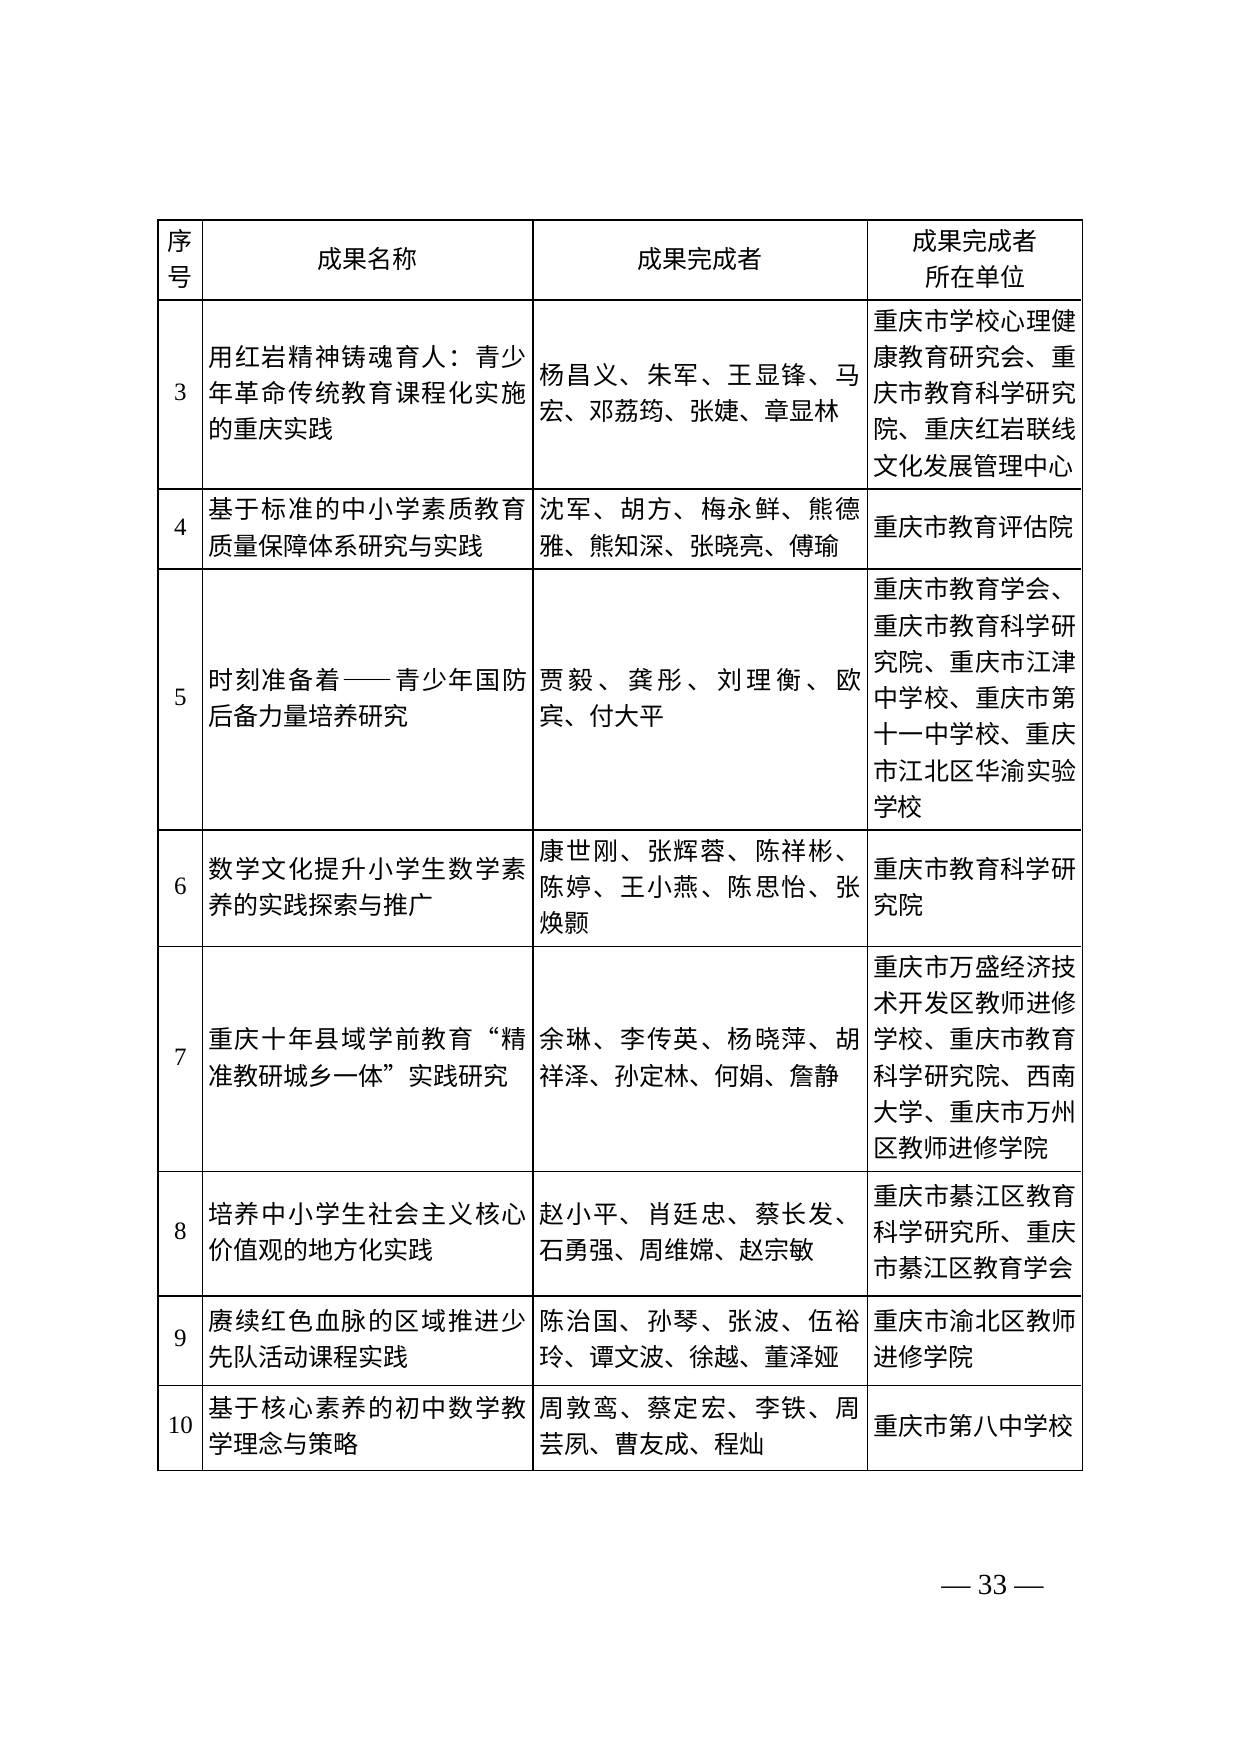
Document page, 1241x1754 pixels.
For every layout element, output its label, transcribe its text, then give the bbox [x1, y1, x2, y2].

table_cell 重庆十年县域学前教育“精准教研城乡一体”实践研究 [203, 947, 532, 1171]
table_cell 重庆市教育学会、重庆市教育科学研究院、重庆市江津中学校、重庆市第十一中学校、重庆市江北区华渝实验学校 [868, 568, 1082, 829]
table_cell 沈军、胡方、梅永鲜、熊德雅、熊知深、张晓亮、傅瑜 [534, 490, 867, 568]
table_cell 时刻准备着——青少年国防后备力量培养研究 [203, 570, 532, 829]
table_cell 周敦鸾、蔡定宏、李铁、周芸夙、曹友成、程灿 [534, 1386, 867, 1469]
table_cell 余琳、李传英、杨晓萍、胡祥泽、孙定林、何娟、詹静 [534, 947, 867, 1171]
table_cell 9 [159, 1297, 202, 1385]
table_cell 赵小平、肖廷忠、蔡长发、石勇强、周维嫦、赵宗敏 [534, 1172, 867, 1295]
table_cell 重庆市綦江区教育科学研究所、重庆市綦江区教育学会 [868, 1171, 1082, 1295]
table_cell 杨昌义、朱军、王显锋、马宏、邓荔筠、张婕、章显林 [534, 301, 867, 488]
table_cell 重庆市教育评估院 [868, 488, 1082, 568]
table_cell 6 [159, 831, 202, 946]
table_cell 3 [159, 301, 202, 488]
table_cell 10 [159, 1386, 202, 1469]
table_cell 重庆市渝北区教师进修学院 [868, 1295, 1082, 1385]
table_cell 5 [159, 570, 202, 829]
table_cell 数学文化提升小学生数学素养的实践探索与推广 [203, 831, 532, 946]
table_cell 4 [159, 490, 202, 568]
table_cell 基于核心素养的初中数学教学理念与策略 [203, 1386, 532, 1469]
table_cell 8 [159, 1172, 202, 1295]
table_header 序号 [159, 221, 202, 299]
table_header 成果完成者 所在单位 [868, 221, 1082, 299]
table_cell 用红岩精神铸魂育人：青少年革命传统教育课程化实施的重庆实践 [203, 301, 532, 488]
table_cell 康世刚、张辉蓉、陈祥彬、陈婷、王小燕、陈思怡、张焕颢 [534, 831, 867, 946]
table_cell 重庆市万盛经济技术开发区教师进修学校、重庆市教育科学研究院、西南大学、重庆市万州区教师进修学院 [868, 946, 1082, 1171]
table_header 成果完成者 [534, 221, 867, 299]
table_header 成果名称 [203, 221, 532, 299]
table_cell 贾毅、龚彤、刘理衡、欧宾、付大平 [534, 570, 867, 829]
table_cell 重庆市教育科学研究院 [868, 829, 1082, 946]
table_cell 陈治国、孙琴、张波、伍裕玲、谭文波、徐越、董泽娅 [534, 1297, 867, 1385]
table_cell 重庆市学校心理健康教育研究会、重庆市教育科学研究院、重庆红岩联线文化发展管理中心 [868, 299, 1082, 488]
table_cell 赓续红色血脉的区域推进少先队活动课程实践 [203, 1297, 532, 1385]
table_cell 基于标准的中小学素质教育质量保障体系研究与实践 [203, 490, 532, 568]
table_cell 7 [159, 947, 202, 1171]
table_cell 重庆市第八中学校 [868, 1385, 1082, 1469]
table_cell 培养中小学生社会主义核心价值观的地方化实践 [203, 1172, 532, 1295]
